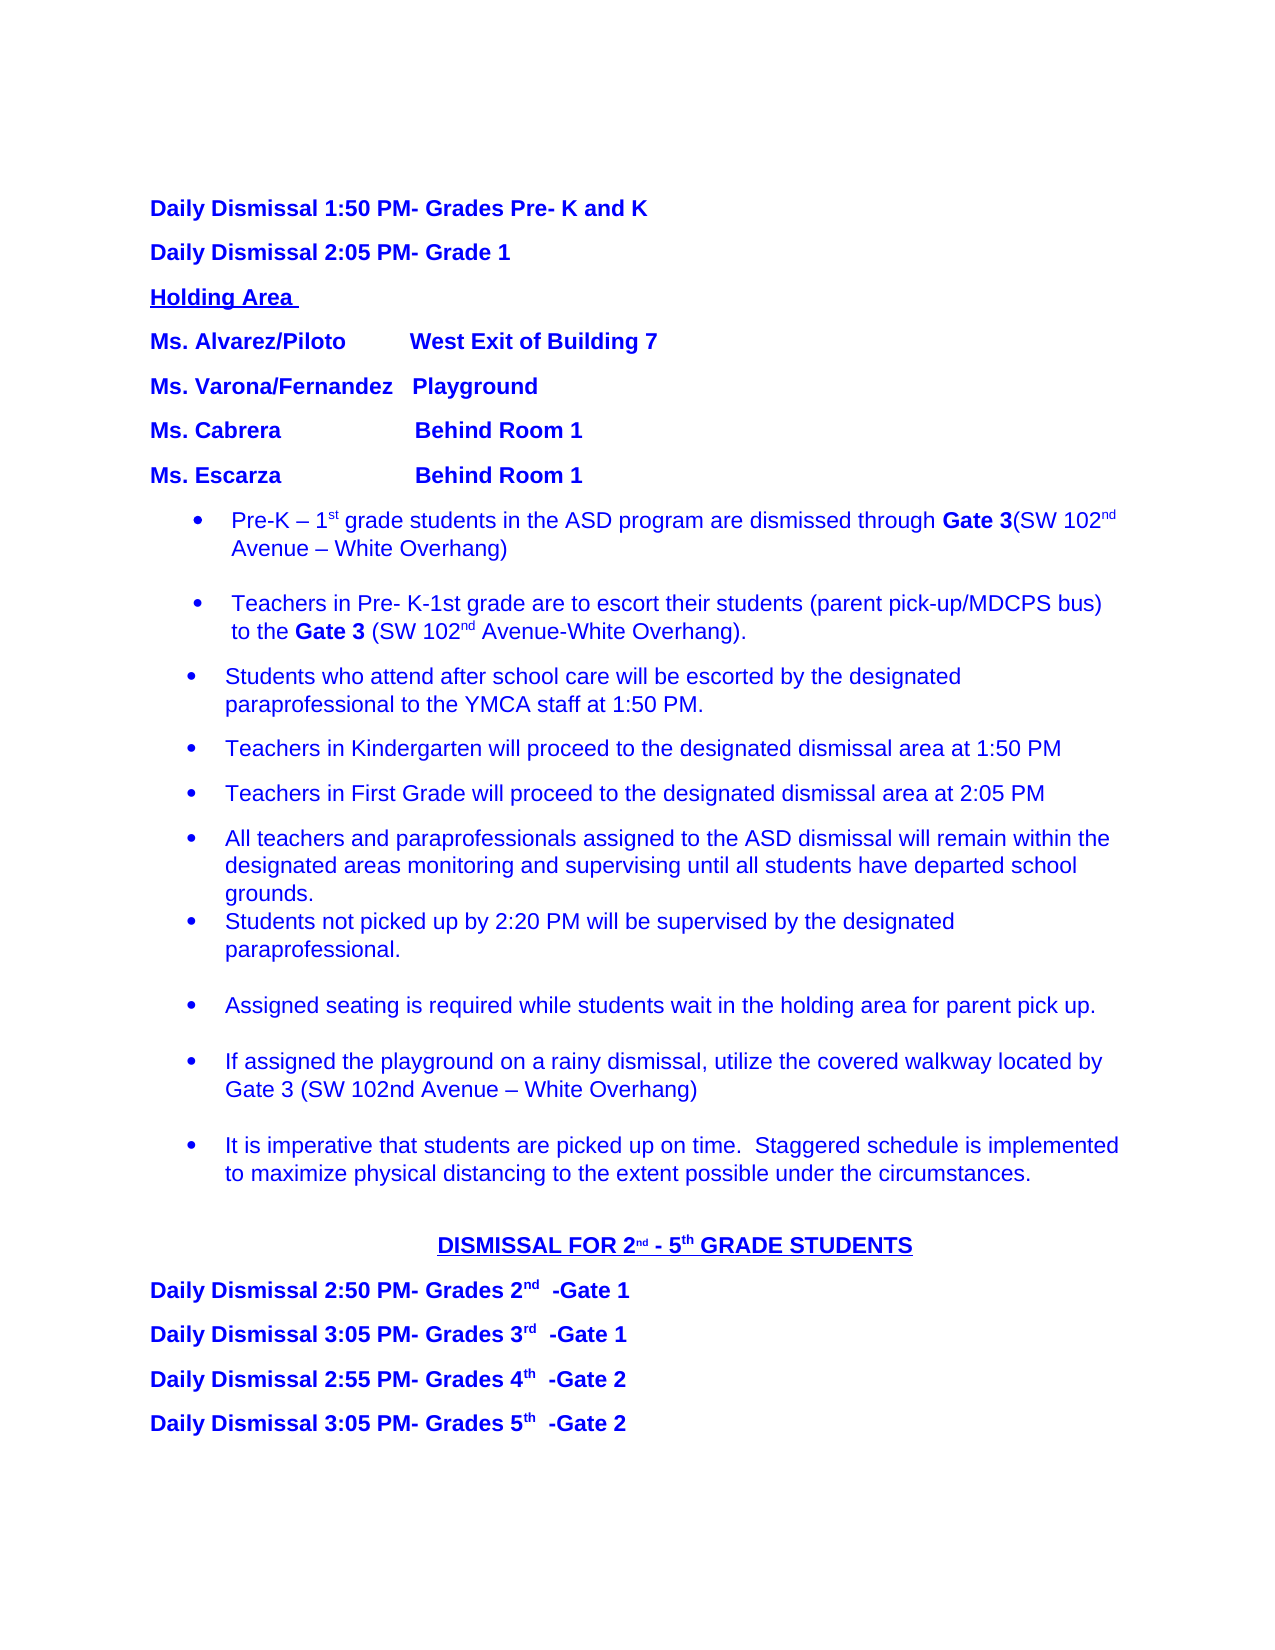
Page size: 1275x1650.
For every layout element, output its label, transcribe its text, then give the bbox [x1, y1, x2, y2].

list Assigned seating is required while students wait in the holding area for parent pick up. [187, 992, 1125, 1018]
text Ms. Escarza Behind Room 1 [150, 462, 1125, 488]
text Ms. Alvarez/Piloto West Exit of Building 7 [150, 328, 1125, 355]
text Ms. Varona/Fernandez Playground [150, 373, 1125, 399]
list Students who attend after school care will be escorted by the designated paraprofessional to the YMCA staff at 1:50 PM. [187, 663, 1125, 717]
list All teachers and paraprofessionals assigned to the ASD dismissal will remain within the designated areas monitoring and supervising until all students have departed school grounds. [187, 824, 1125, 907]
list Teachers in Pre- K-1st grade are to escort their students (parent pick-up/MDCPS bus) to the Gate 3 (SW 102nd Avenue-White Overhang). [194, 590, 1125, 645]
list Teachers in First Grade will proceed to the designated dismissal area at 2:05 PM [187, 780, 1125, 806]
text Ms. Cabrera Behind Room 1 [150, 417, 1125, 444]
text Holding Area [150, 284, 1125, 310]
list Pre-K – 1st grade students in the ASD program are dismissed through Gate 3(SW 102nd Avenue – White Overhang) [194, 507, 1125, 561]
text Daily Dismissal 3:05 PM- Grades 5th -Gate 2 [150, 1410, 1125, 1437]
text Daily Dismissal 3:05 PM- Grades 3rd -Gate 1 [150, 1321, 1125, 1348]
list Teachers in Kindergarten will proceed to the designated dismissal area at 1:50 PM [187, 735, 1125, 762]
text Daily Dismissal 1:50 PM- Grades Pre- K and K [150, 194, 1125, 221]
list If assigned the playground on a rainy dismissal, utilize the covered walkway located by Gate 3 (SW 102nd Avenue – White Overhang) [187, 1048, 1125, 1102]
list DISMISSAL FOR 2nd - 5th GRADE STUDENTS [225, 1232, 1125, 1258]
list Students not picked up by 2:20 PM will be supervised by the designated paraprofessional. [187, 908, 1125, 963]
list It is imperative that students are picked up on time. Staggered schedule is implemented to maximize physical distancing to the extent possible under the circumstances. [187, 1132, 1125, 1186]
text Daily Dismissal 2:50 PM- Grades 2nd -Gate 1 [150, 1277, 1125, 1303]
text Daily Dismissal 2:05 PM- Grade 1 [150, 239, 1125, 266]
text Daily Dismissal 2:55 PM- Grades 4th -Gate 2 [150, 1366, 1125, 1392]
